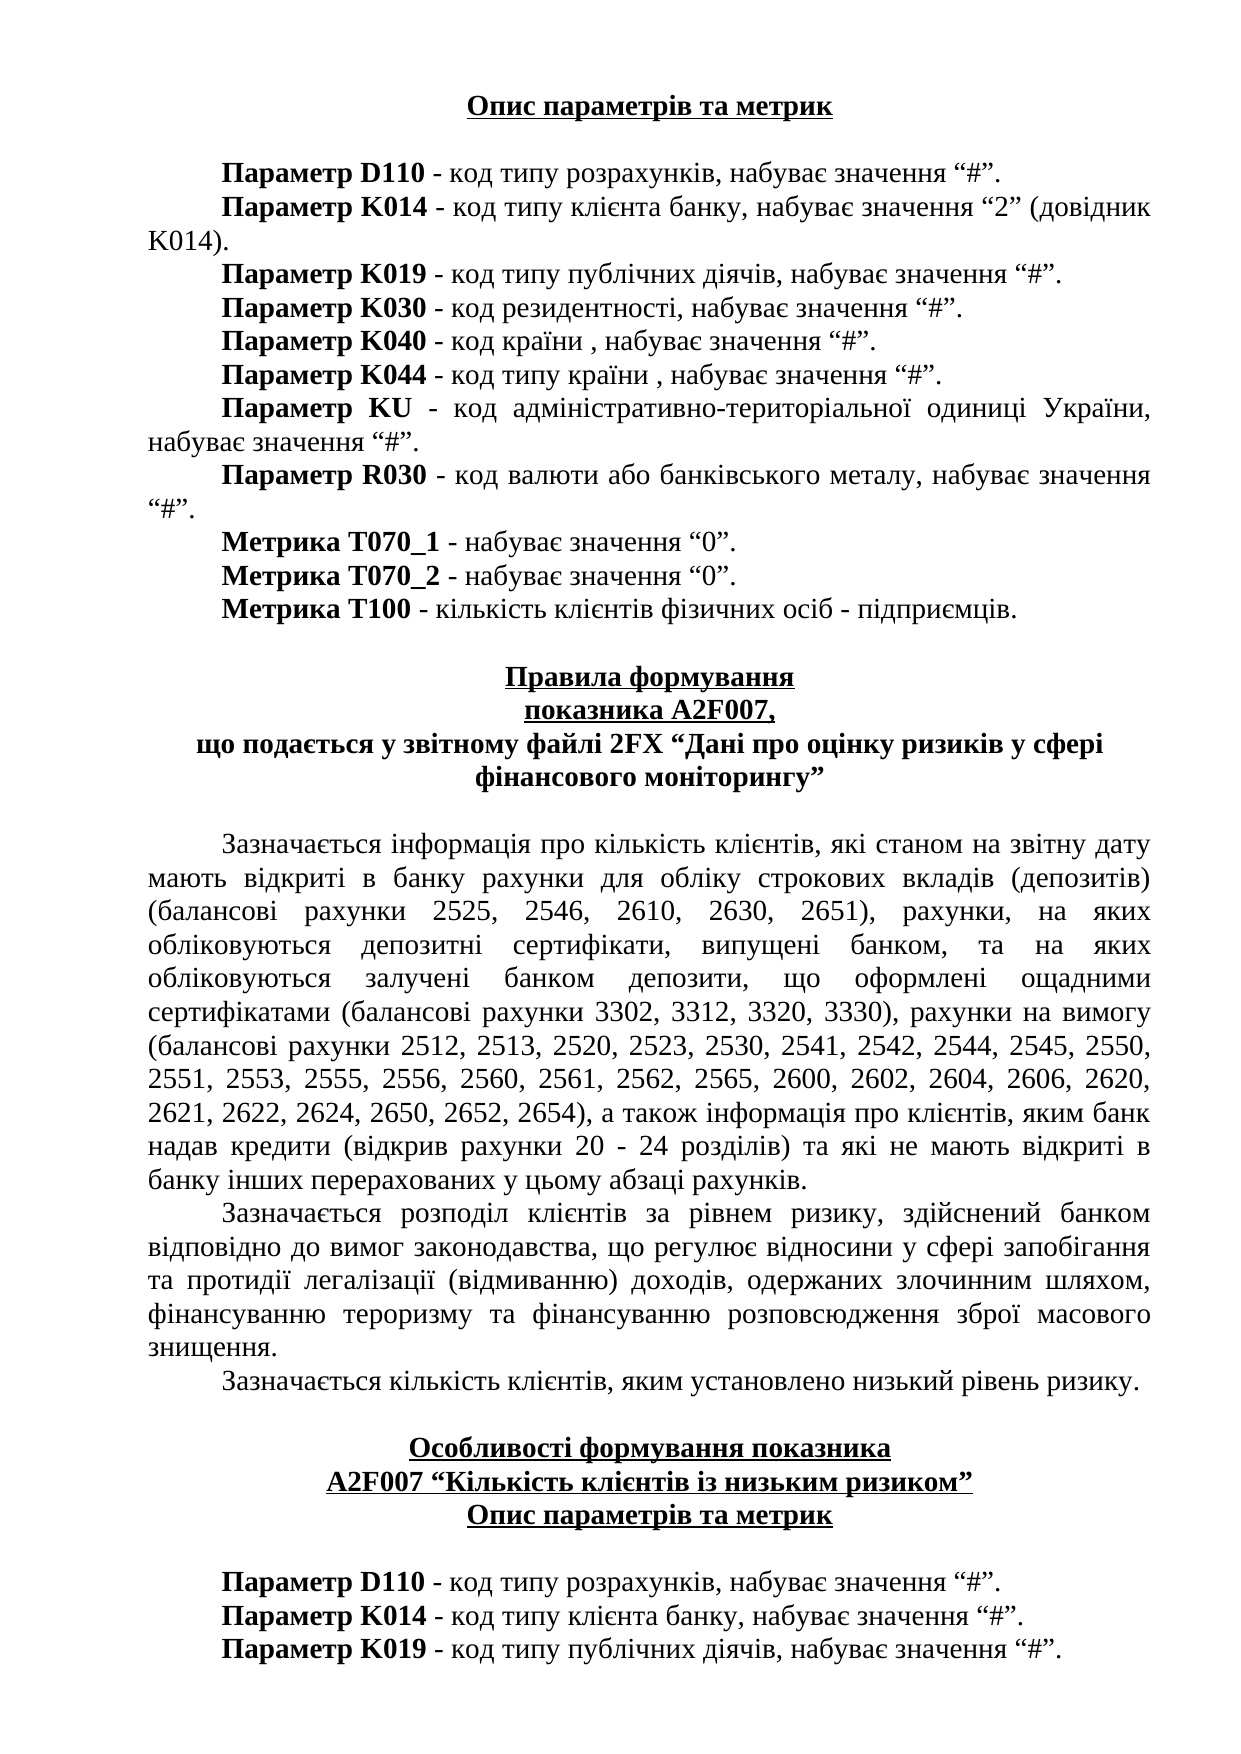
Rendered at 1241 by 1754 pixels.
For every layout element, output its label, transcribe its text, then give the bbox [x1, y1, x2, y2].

text Параметр K040 - код країни , набуває значення “#”. [148, 323, 1152, 357]
text показника A2F007, [148, 692, 1152, 726]
text Параметр K019 - код типу публічних діячів, набуває значення “#”. [148, 256, 1152, 290]
text Особливості формування показника [148, 1430, 1152, 1464]
text Опис параметрів та метрик [148, 1497, 1152, 1531]
text Зазначається розподіл клієнтів за рівнем ризику, здійснений банком відповідно до вимог законодавства, що регулює відносини у сфері запобігання та протидії легалізації (відмиванню) доходів, одержаних злочинним шляхом, фінансуванню тероризму та фінансуванню розповсюдження зброї масового знищення. [148, 1195, 1152, 1363]
text Метрика T070_2 - набуває значення “0”. [148, 558, 1152, 592]
text Параметр K019 - код типу публічних діячів, набуває значення “#”. [148, 1631, 1152, 1665]
text Метрика T100 - кількість клієнтів фізичних осіб - підприємців. [148, 592, 1152, 625]
text A2F007 “Кількість клієнтів із низьким ризиком” [148, 1464, 1152, 1497]
text Параметр D110 - код типу розрахунків, набуває значення “#”. [148, 156, 1152, 189]
text Правила формування [148, 659, 1152, 692]
text Параметр K030 - код резидентності, набуває значення “#”. [148, 290, 1152, 323]
text Параметр K014 - код типу клієнта банку, набуває значення “#”. [148, 1598, 1152, 1631]
text Зазначається інформація про кількість клієнтів, які станом на звітну дату мають відкриті в банку рахунки для обліку строкових вкладів (депозитів) (балансові рахунки 2525, 2546, 2610, 2630, 2651), рахунки, на яких обліковуються депозитні сертифікати, випущені банком, та на яких обліковуються залучені банком депозити, що оформлені ощадними сертифікатами (балансові рахунки 3302, 3312, 3320, 3330), рахунки на вимогу (балансові рахунки 2512, 2513, 2520, 2523, 2530, 2541, 2542, 2544, 2545, 2550, 2551, 2553, 2555, 2556, 2560, 2561, 2562, 2565, 2600, 2602, 2604, 2606, 2620, 2621, 2622, 2624, 2650, 2652, 2654), а також інформація про клієнтів, яким банк надав кредити (відкрив рахунки 20 - 24 розділів) та які не мають відкриті в банку інших перерахованих у цьому абзаці рахунків. [148, 826, 1152, 1195]
text Параметр K044 - код типу країни , набуває значення “#”. [148, 357, 1152, 390]
text Метрика T070_1 - набуває значення “0”. [148, 524, 1152, 558]
text Опис параметрів та метрик [148, 88, 1152, 122]
text Параметр D110 - код типу розрахунків, набуває значення “#”. [148, 1564, 1152, 1598]
text Параметр R030 - код валюти або банківського металу, набуває значення “#”. [148, 457, 1152, 524]
text Параметр KU - код адміністративно-територіальної одиниці України, набуває значення “#”. [148, 390, 1152, 457]
text Параметр K014 - код типу клієнта банку, набуває значення “2” (довідник K014). [148, 189, 1152, 256]
text Зазначається кількість клієнтів, яким установлено низький рівень ризику. [148, 1363, 1152, 1397]
text що подається у звітному файлі 2FX “Дані про оцінку ризиків у сфері фінансового моніторингу” [148, 726, 1152, 793]
